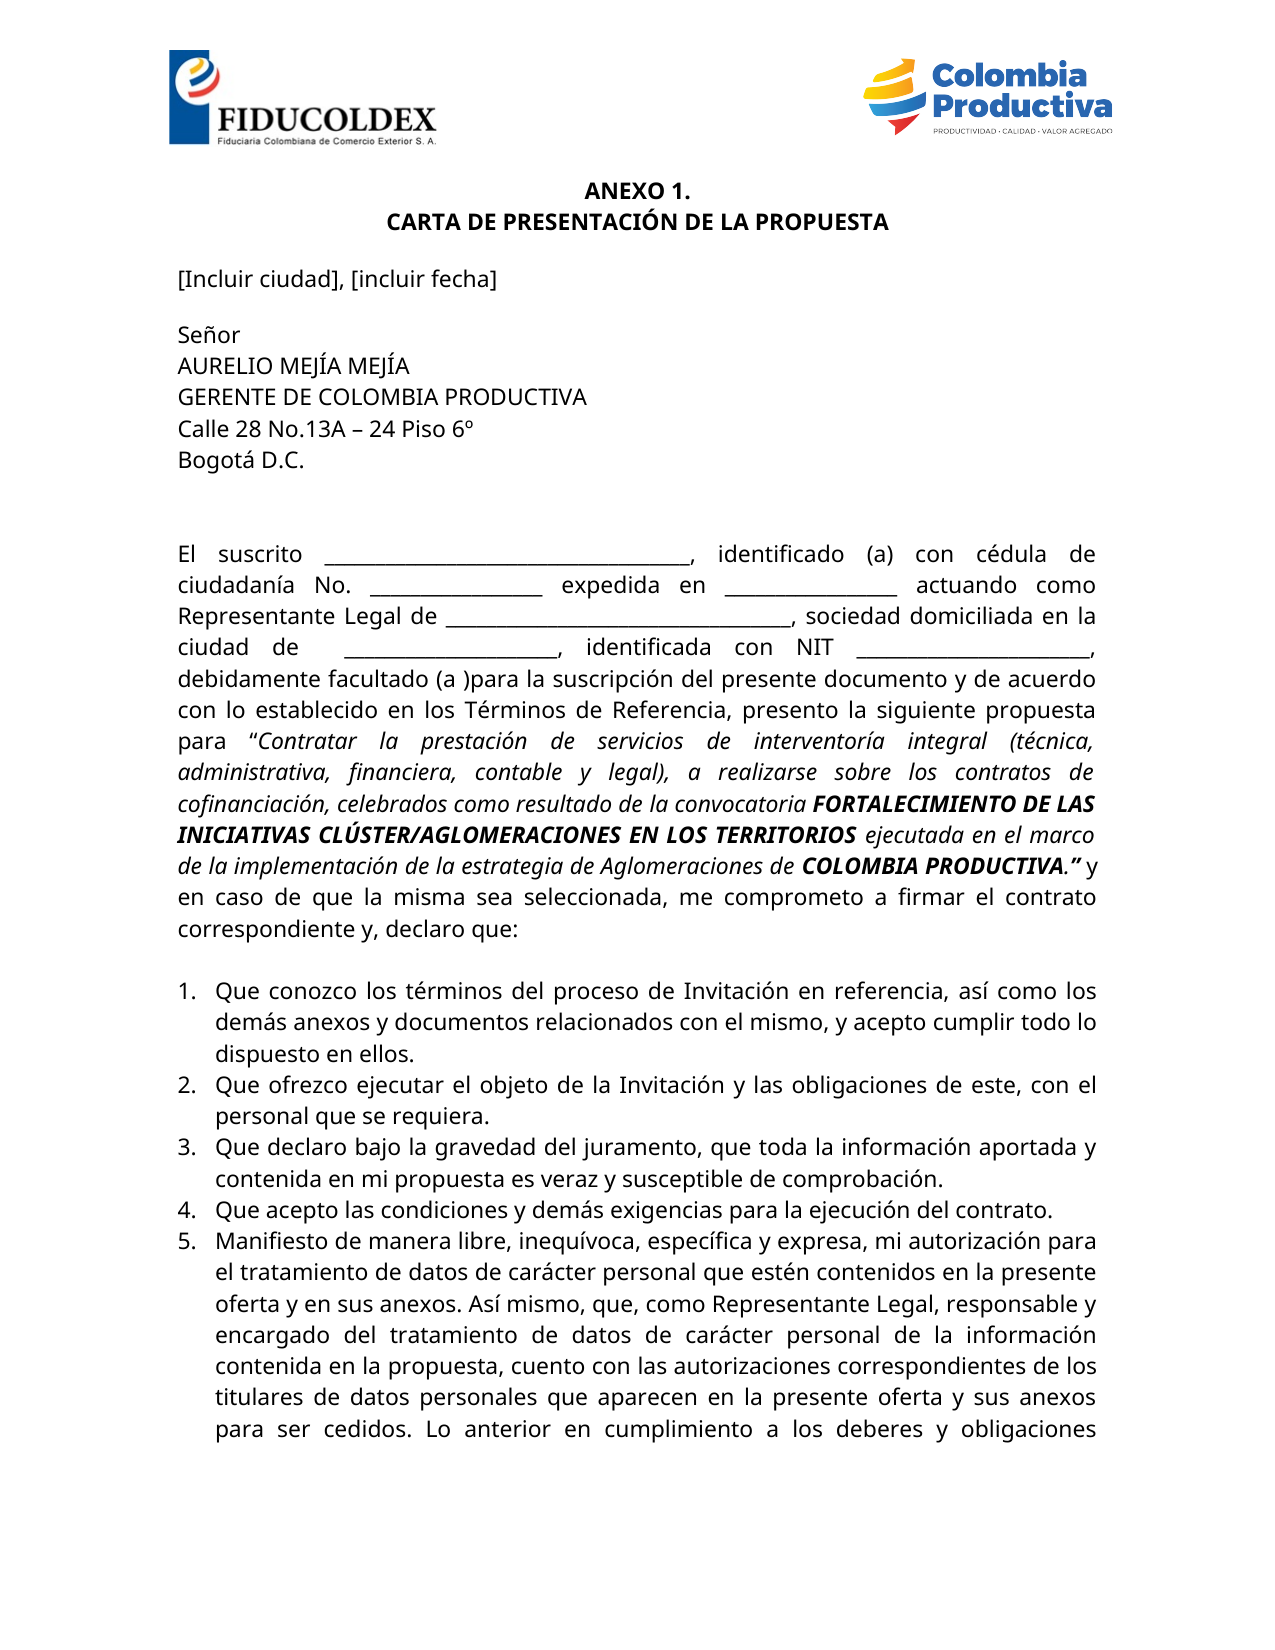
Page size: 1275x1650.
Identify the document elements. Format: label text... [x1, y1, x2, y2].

text CARTA DE PRESENTACIÓN DE LA PROPUESTA [177, 206, 1098, 238]
text ANEXO 1. [177, 175, 1098, 206]
text Calle 28 No.13A – 24 Piso 6º [177, 413, 1107, 444]
list Que ofrezco ejecutar el objeto de la Invitación y las obligaciones de este, con el personal que se requiera. [177, 1069, 1098, 1131]
text GERENTE DE COLOMBIA PRODUCTIVA [177, 381, 1107, 413]
list Que declaro bajo la gravedad del juramento, que toda la información aportada y contenida en mi propuesta es veraz y susceptible de comprobación. [177, 1131, 1098, 1194]
list Que conozco los términos del proceso de Invitación en referencia, así como los demás anexos y documentos relacionados con el mismo, y acepto cumplir todo lo dispuesto en ellos. [177, 975, 1098, 1069]
picture [169, 50, 437, 147]
picture [858, 50, 1125, 141]
text El suscrito ____________________________________, identificado (a) con cédula de ciudadanía No. _________________ expedida en _________________ actuando como Representante Legal de __________________________________, sociedad domiciliada en la ciudad de _____________________, identificada con NIT _______________________, debidamente facultado (a )para la suscripción del presente documento y de acuerdo con lo establecido en los Términos de Referencia, presento la siguiente propuesta para “Contratar la prestación de servicios de interventoría integral (técnica, administrativa, financiera, contable y legal), a realizarse sobre los contratos de cofinanciación, celebrados como resultado de la convocatoria FORTALECIMIENTO DE LAS INICIATIVAS CLÚSTER/AGLOMERACIONES EN LOS TERRITORIOS ejecutada en el marco de la implementación de la estrategia de Aglomeraciones de COLOMBIA PRODUCTIVA.” y en caso de que la misma sea seleccionada, me comprometo a firmar el contrato correspondiente y, declaro que: [177, 538, 1098, 944]
list Que acepto las condiciones y demás exigencias para la ejecución del contrato. [177, 1194, 1098, 1225]
text Señor [177, 319, 1107, 350]
text AURELIO MEJÍA MEJÍA [177, 350, 1107, 381]
text [Incluir ciudad], [incluir fecha] [177, 263, 1107, 294]
text Bogotá D.C. [177, 444, 1107, 475]
